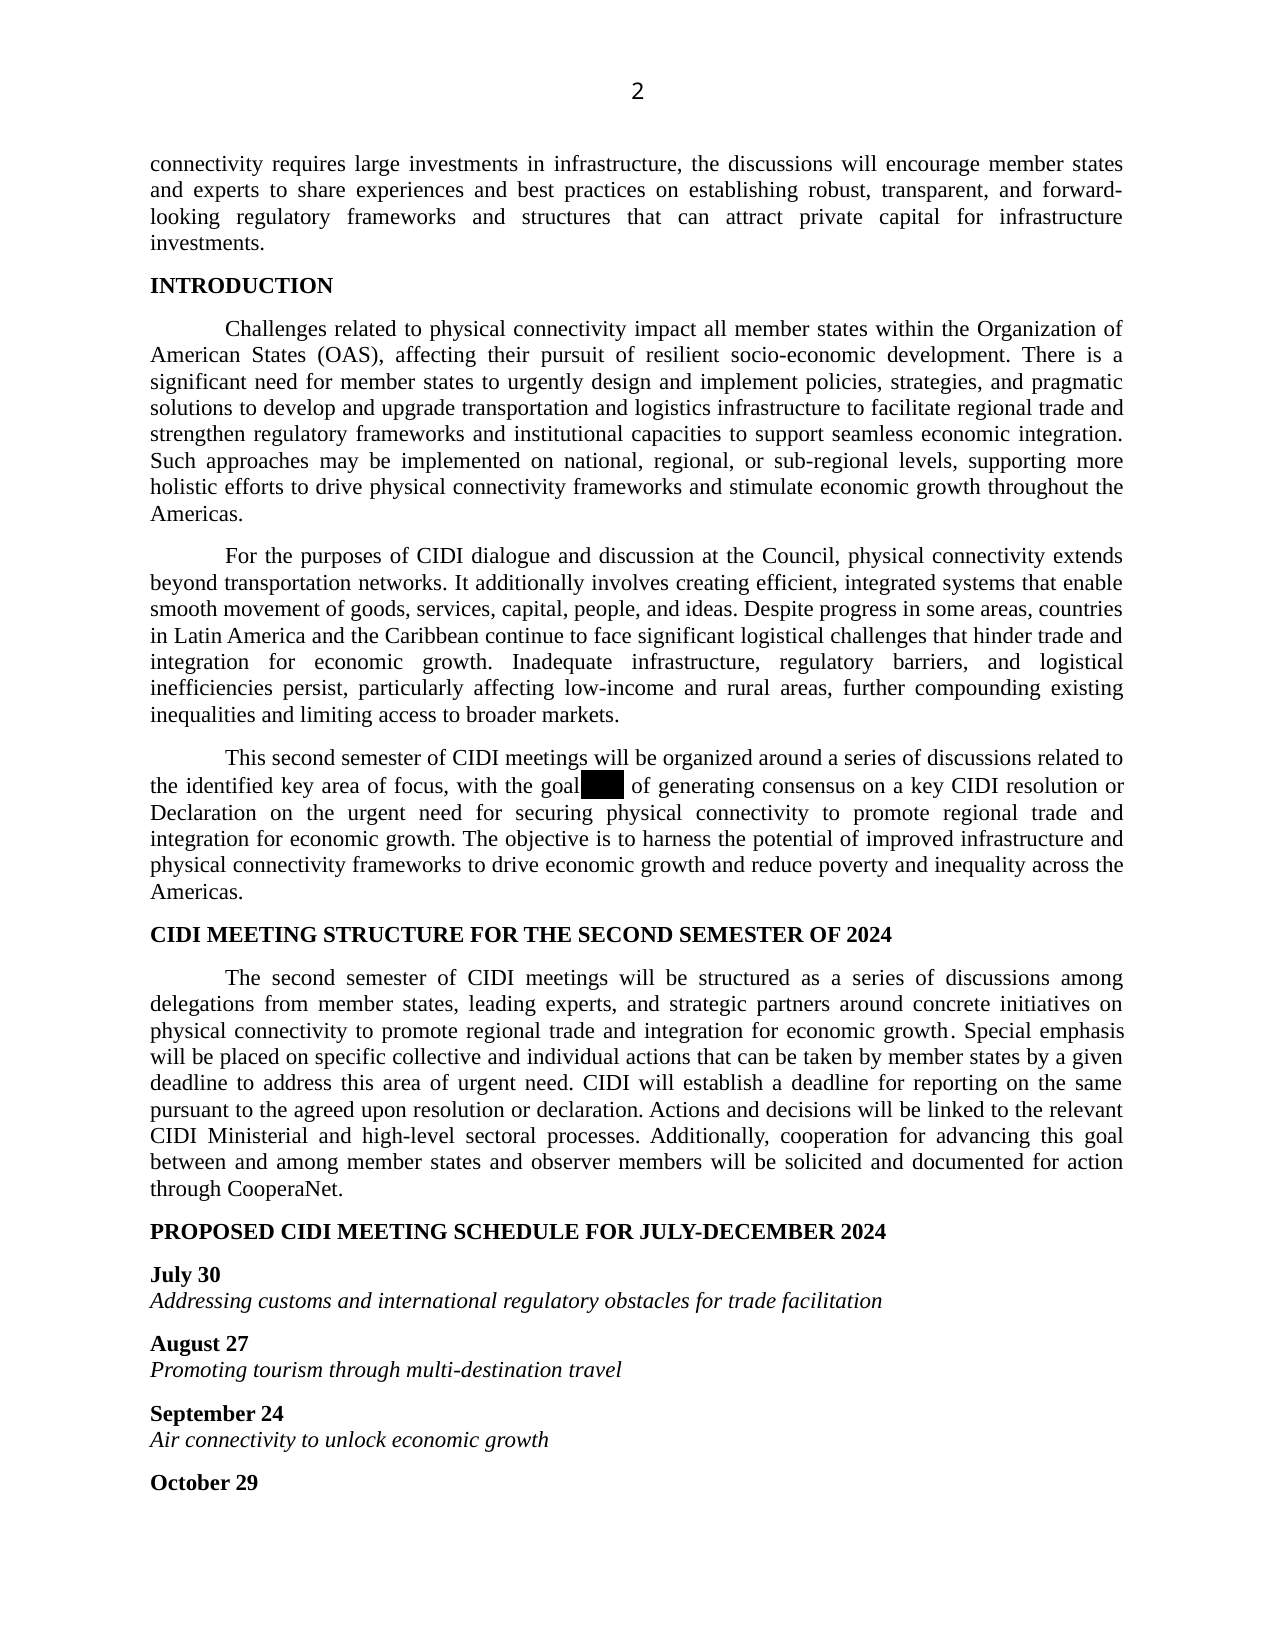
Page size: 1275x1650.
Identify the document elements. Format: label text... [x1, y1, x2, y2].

text August 27 [150, 1330, 1125, 1357]
text Addressing customs and international regulatory obstacles for trade facilitation [150, 1287, 1125, 1313]
text Air connectivity to unlock economic growth [150, 1426, 1125, 1452]
text Challenges related to physical connectivity impact all member states within the Organization of American States (OAS), affecting their pursuit of resilient socio-economic development. There is a significant need for member states to urgently design and implement policies, strategies, and pragmatic solutions to develop and upgrade transportation and logistics infrastructure to facilitate regional trade and strengthen regulatory frameworks and institutional capacities to support seamless economic integration. Such approaches may be implemented on national, regional, or sub-regional levels, supporting more holistic efforts to drive physical connectivity frameworks and stimulate economic growth throughout the Americas. [150, 315, 1125, 526]
text For the purposes of CIDI dialogue and discussion at the Council, physical connectivity extends beyond transportation networks. It additionally involves creating efficient, integrated systems that enable smooth movement of goods, services, capital, people, and ideas. Despite progress in some areas, countries in Latin America and the Caribbean continue to face significant logistical challenges that hinder trade and integration for economic growth. Inadequate infrastructure, regulatory barriers, and logistical inefficiencies persist, particularly affecting low-income and rural areas, further compounding existing inequalities and limiting access to broader markets. [150, 543, 1125, 727]
text July 30 [150, 1261, 1125, 1287]
text October 29 [150, 1469, 1125, 1495]
text INTRODUCTION [150, 272, 1125, 298]
text CIDI MEETING STRUCTURE FOR THE SECOND SEMESTER OF 2024 [150, 921, 1125, 947]
text Promoting tourism through multi-destination travel [150, 1357, 1125, 1383]
text This second semester of CIDI meetings will be organized around a series of discussions related to the identified key area of focus, with the goalgoal of generating consensus on a key CIDI resolution or Declaration on the urgent need for securing physical connectivity to promote regional trade and integration for economic growth. The objective is to harness the potential of improved infrastructure and physical connectivity frameworks to drive economic growth and reduce poverty and inequality across the Americas. [150, 744, 1125, 904]
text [150, 150, 1125, 255]
text The second semester of CIDI meetings will be structured as a series of discussions among delegations from member states, leading experts, and strategic partners around concrete initiatives on physical connectivity to promote regional trade and integration for economic growth. Special emphasis will be placed on specific collective and individual actions that can be taken by member states by a given deadline to address this area of urgent need. CIDI will establish a deadline for reporting on the same pursuant to the agreed upon resolution or declaration. Actions and decisions will be linked to the relevant CIDI Ministerial and high-level sectoral processes. Additionally, cooperation for advancing this goal between and among member states and observer members will be solicited and documented for action through CooperaNet. [150, 964, 1125, 1201]
text September 24 [150, 1399, 1125, 1426]
text PROPOSED CIDI MEETING SCHEDULE FOR JULY-DECEMBER 2024 [150, 1218, 1125, 1244]
